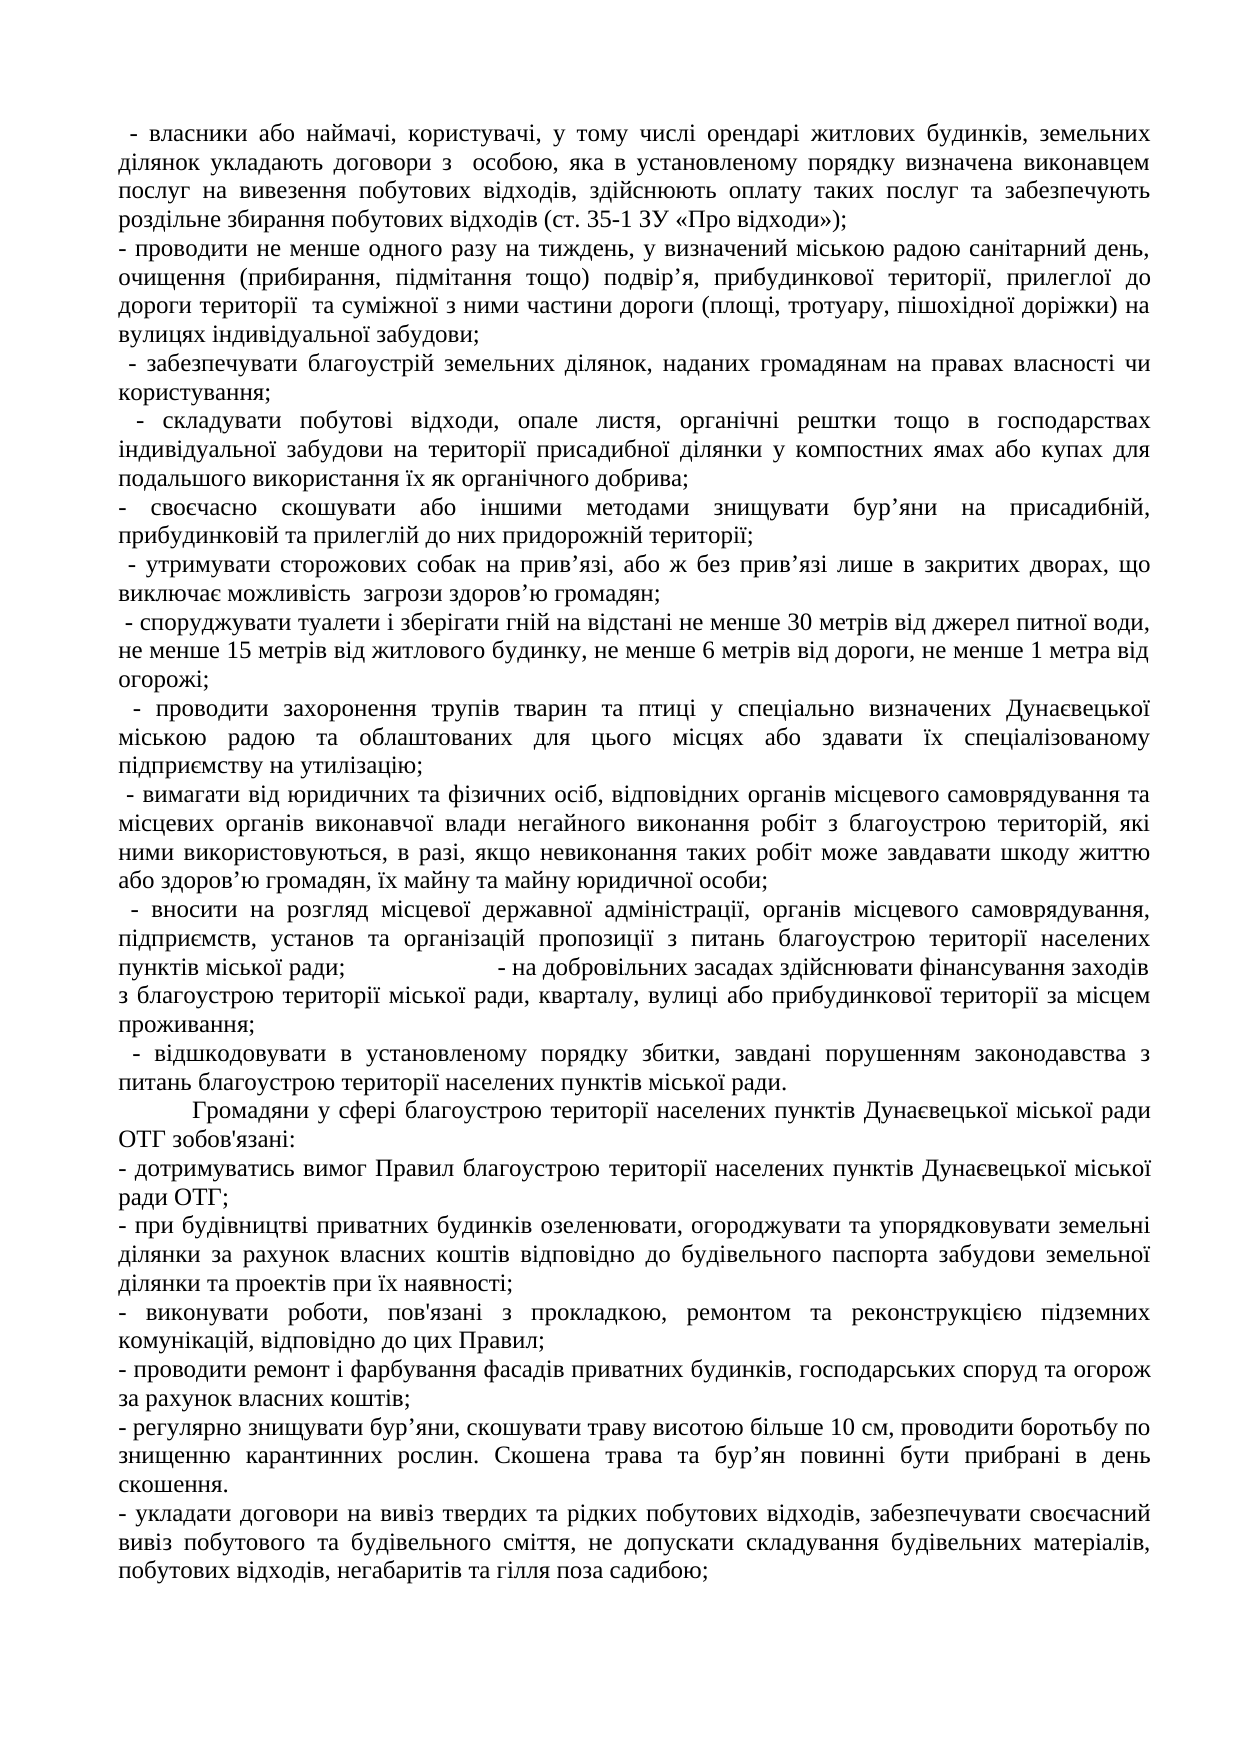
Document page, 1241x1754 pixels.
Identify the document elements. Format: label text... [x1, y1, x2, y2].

text - складувати побутові відходи, опале листя, органічні рештки тощо в господарствах індивідуальної забудови на території присадибної ділянки у компостних ямах або купах для подальшого використання їх як органічного добрива; [118, 406, 1152, 492]
text - споруджувати туалети і зберігати гній на відстані не менше 30 метрів від джерел питної води, не менше 15 метрів від житлового будинку, не менше 6 метрів від дороги, не менше 1 метра від огорожі; [118, 607, 1152, 693]
text - проводити ремонт і фарбування фасадів приватних будинків, господарських споруд та огорож за рахунок власних коштів; [118, 1354, 1152, 1412]
text - утримувати сторожових собак на прив’язі, або ж без прив’язі лише в закритих дворах, що виключає можливість загрози здоров’ю громадян; [118, 549, 1152, 607]
text - проводити захоронення трупів тварин та птиці у спеціально визначених Дунаєвецької міською радою та облаштованих для цього місцях або здавати їх спеціалізованому підприємству на утилізацію; [118, 693, 1152, 779]
text - забезпечувати благоустрій земельних ділянок, наданих громадянам на правах власності чи користування; [118, 348, 1152, 406]
text Громадяни у сфері благоустрою території населених пунктів Дунаєвецької міської ради ОТГ зобов'язані: [118, 1096, 1152, 1153]
text - укладати договори на вивіз твердих та рідких побутових відходів, забезпечувати своєчасний вивіз побутового та будівельного сміття, не допускати складування будівельних матеріалів, побутових відходів, негабаритів та гілля поза садибою; [118, 1498, 1152, 1584]
text - дотримуватись вимог Правил благоустрою території населених пунктів Дунаєвецької міської ради ОТГ; [118, 1153, 1152, 1211]
text - вимагати від юридичних та фізичних осіб, відповідних органів місцевого самоврядування та місцевих органів виконавчої влади негайного виконання робіт з благоустрою територій, які ними використовуються, в разі, якщо невиконання таких робіт може завдавати шкоду життю або здоров’ю громадян, їх майну та майну юридичної особи; [118, 779, 1152, 894]
text - своєчасно скошувати або іншими методами знищувати бур’яни на присадибній, прибудинковій та прилеглій до них придорожній території; [118, 492, 1152, 549]
text - власники або наймачі, користувачі, у тому числі орендарі житлових будинків, земельних ділянок укладають договори з особою, яка в установленому порядку визначена виконавцем послуг на вивезення побутових відходів, здійснюють оплату таких послуг та забезпечують роздільне збирання побутових відходів (ст. 35-1 ЗУ «Про відходи»); [118, 118, 1152, 233]
text - регулярно знищувати бур’яни, скошувати траву висотою більше 10 см, проводити боротьбу по знищенню карантинних рослин. Скошена трава та бур’ян повинні бути прибрані в день скошення. [118, 1412, 1152, 1498]
text - проводити не менше одного разу на тиждень, у визначений міською радою санітарний день, очищення (прибирання, підмітання тощо) подвір’я, прибудинкової території, прилеглої до дороги території та суміжної з ними частини дороги (площі, тротуару, пішохідної доріжки) на вулицях індивідуальної забудови; [118, 233, 1152, 348]
text - виконувати роботи, пов'язані з прокладкою, ремонтом та реконструкцією підземних комунікацій, відповідно до цих Правил; [118, 1297, 1152, 1354]
text - відшкодовувати в установленому порядку збитки, завдані порушенням законодавства з питань благоустрою території населених пунктів міської ради. [118, 1038, 1152, 1096]
text - при будівництві приватних будинків озеленювати, огороджувати та упорядковувати земельні ділянки за рахунок власних коштів відповідно до будівельного паспорта забудови земельної ділянки та проектів при їх наявності; [118, 1211, 1152, 1297]
text - вносити на розгляд місцевої державної адміністрації, органів місцевого самоврядування, підприємств, установ та організацій пропозиції з питань благоустрою території населених пунктів міської ради; - на добровільних засадах здійснювати фінансування заходів з благоустрою території міської ради, кварталу, вулиці або прибудинкової території за місцем проживання; [118, 894, 1152, 1038]
